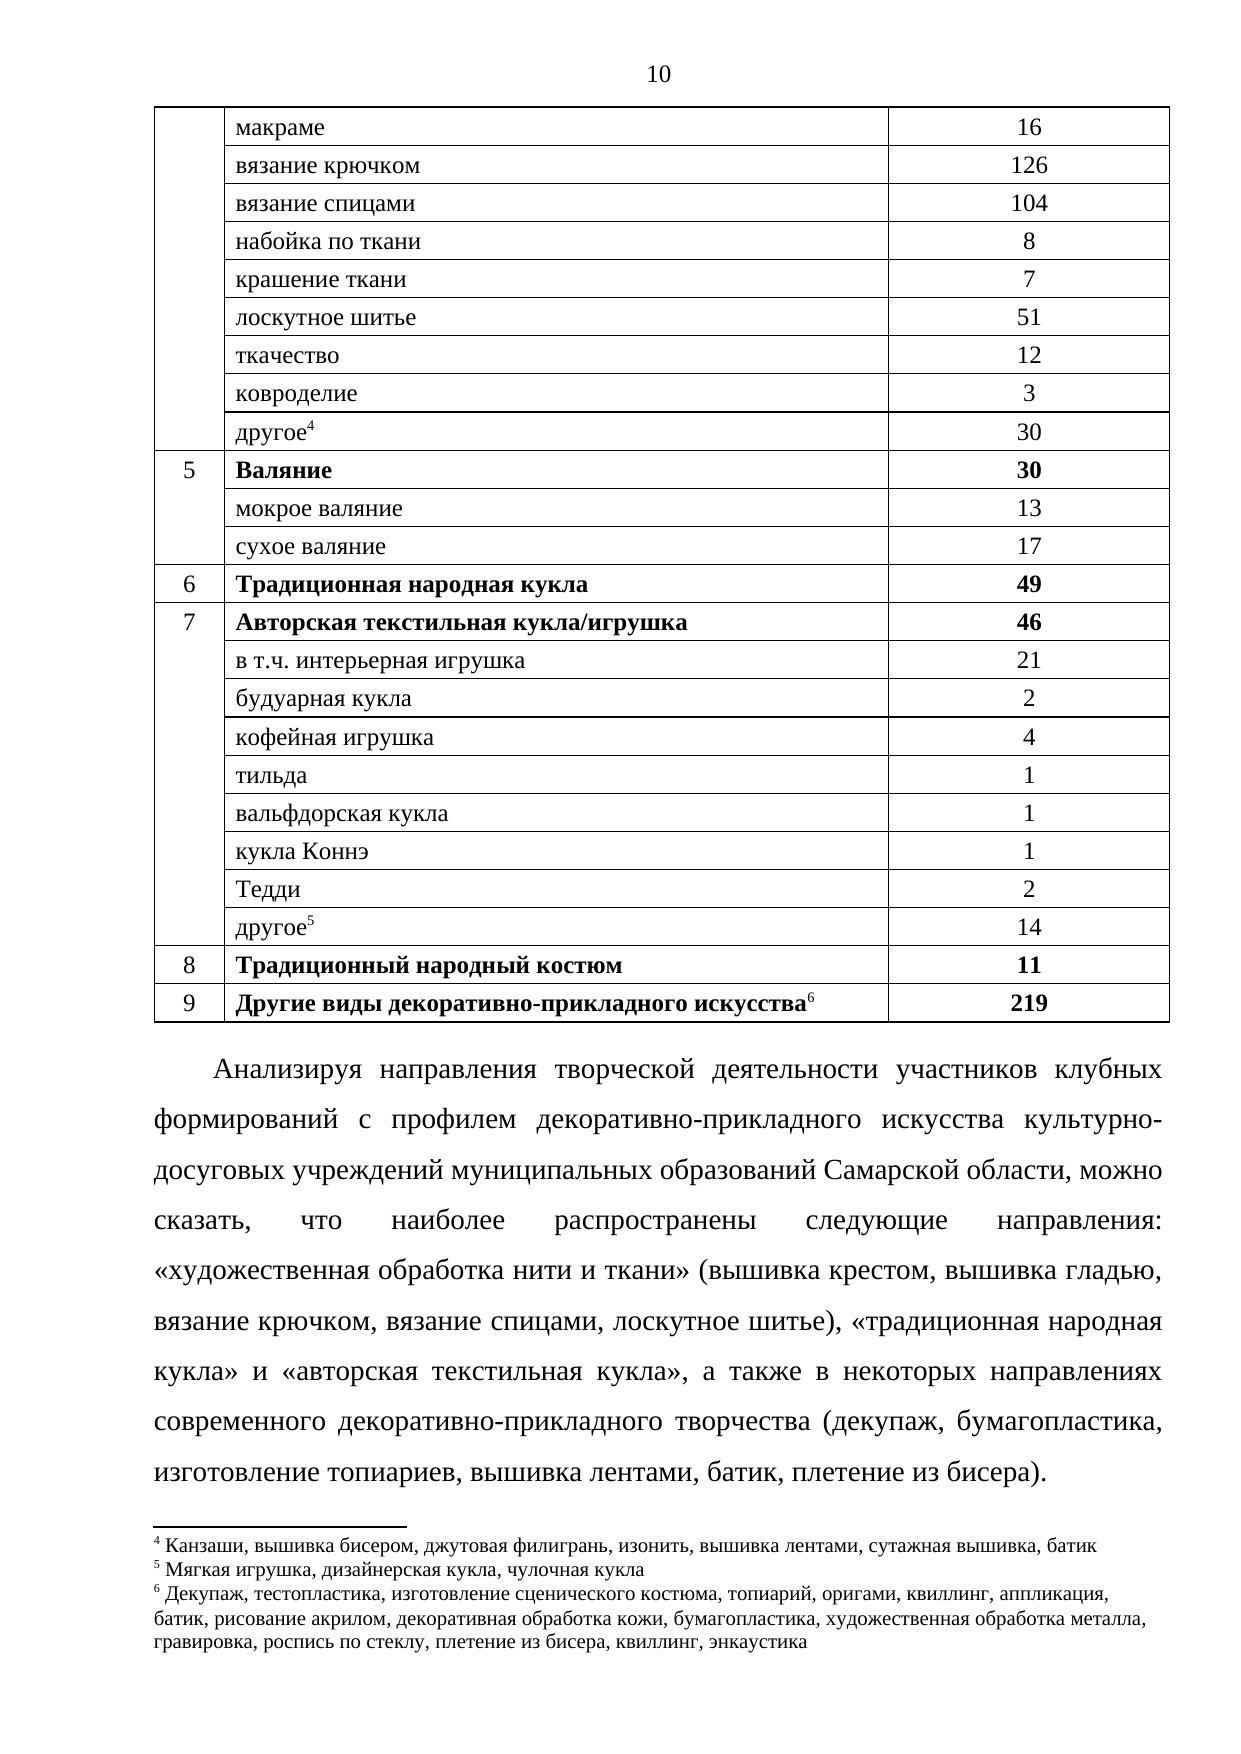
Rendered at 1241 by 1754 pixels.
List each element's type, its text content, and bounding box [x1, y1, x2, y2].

table_cell 7 [155, 603, 224, 945]
table_cell 17 [889, 527, 1169, 564]
table_cell 11 [889, 946, 1169, 983]
table_cell в т.ч. интерьерная игрушка [225, 641, 888, 678]
table_cell 30 [889, 451, 1169, 488]
table_cell 8 [889, 222, 1169, 259]
table_cell 13 [889, 489, 1169, 526]
table_cell Валяние [225, 451, 888, 488]
table_cell 12 [889, 336, 1169, 373]
table_cell 2 [889, 679, 1169, 716]
table_cell вальфдорская кукла [225, 794, 888, 831]
table_cell набойка по ткани [225, 222, 888, 259]
table_cell 1 [889, 832, 1169, 869]
table_cell 7 [889, 260, 1169, 297]
table_cell 46 [889, 603, 1169, 640]
table_cell сухое валяние [225, 527, 888, 564]
table_cell будуарная кукла [225, 679, 888, 716]
table_cell Традиционная народная кукла [225, 565, 888, 602]
table_cell 126 [889, 146, 1169, 183]
table_cell 3 [889, 374, 1169, 411]
table_cell тильда [225, 756, 888, 793]
table_cell лоскутное шитье [225, 298, 888, 335]
table_cell 104 [889, 184, 1169, 221]
table_cell 1 [889, 794, 1169, 831]
table_cell ковроделие [225, 374, 888, 411]
table_cell вязание спицами [225, 184, 888, 221]
table_cell 6 [155, 565, 224, 602]
table_cell 219 [889, 984, 1169, 1021]
table_cell 30 [889, 413, 1169, 449]
table_cell Традиционный народный костюм [225, 946, 888, 983]
table_cell 1 [889, 756, 1169, 793]
table_cell 51 [889, 298, 1169, 335]
table_cell мокрое валяние [225, 489, 888, 526]
table_cell 9 [155, 984, 224, 1021]
table_cell макраме [225, 108, 888, 144]
text Анализируя направления творческой деятельности участников клубных формирований с профилем декоративно-прикладного искусства культурно-досуговых учреждений муниципальных образований Самарской области, можно сказать, что наиболее распространены следующие направления: «художественная обработка нити и ткани» (вышивка крестом, вышивка гладью, вязание крючком, вязание спицами, лоскутное шитье), «традиционная народная кукла» и «авторская текстильная кукла», а также в некоторых направлениях современного декоративно-прикладного творчества (декупаж, бумагопластика, изготовление топиариев, вышивка лентами, батик, плетение из бисера). [153, 1051, 1163, 1487]
table_cell 21 [889, 641, 1169, 678]
table_cell вязание крючком [225, 146, 888, 183]
table_cell Тедди [225, 870, 888, 907]
table_cell 4 [889, 718, 1169, 754]
table_cell кофейная игрушка [225, 718, 888, 754]
table_cell 8 [155, 946, 224, 983]
table_cell другое [225, 413, 888, 449]
table_cell 2 [889, 870, 1169, 907]
table_cell Авторская текстильная кукла/игрушка [225, 603, 888, 640]
table_cell Другие виды декоративно-прикладного искусства [225, 984, 888, 1021]
table_cell ткачество [225, 336, 888, 373]
table_cell 16 [889, 108, 1169, 144]
table_cell 5 [155, 451, 224, 564]
table_cell 14 [889, 908, 1169, 945]
table_cell кукла Коннэ [225, 832, 888, 869]
table_cell крашение ткани [225, 260, 888, 297]
table_cell другое [225, 908, 888, 945]
table_cell 49 [889, 565, 1169, 602]
